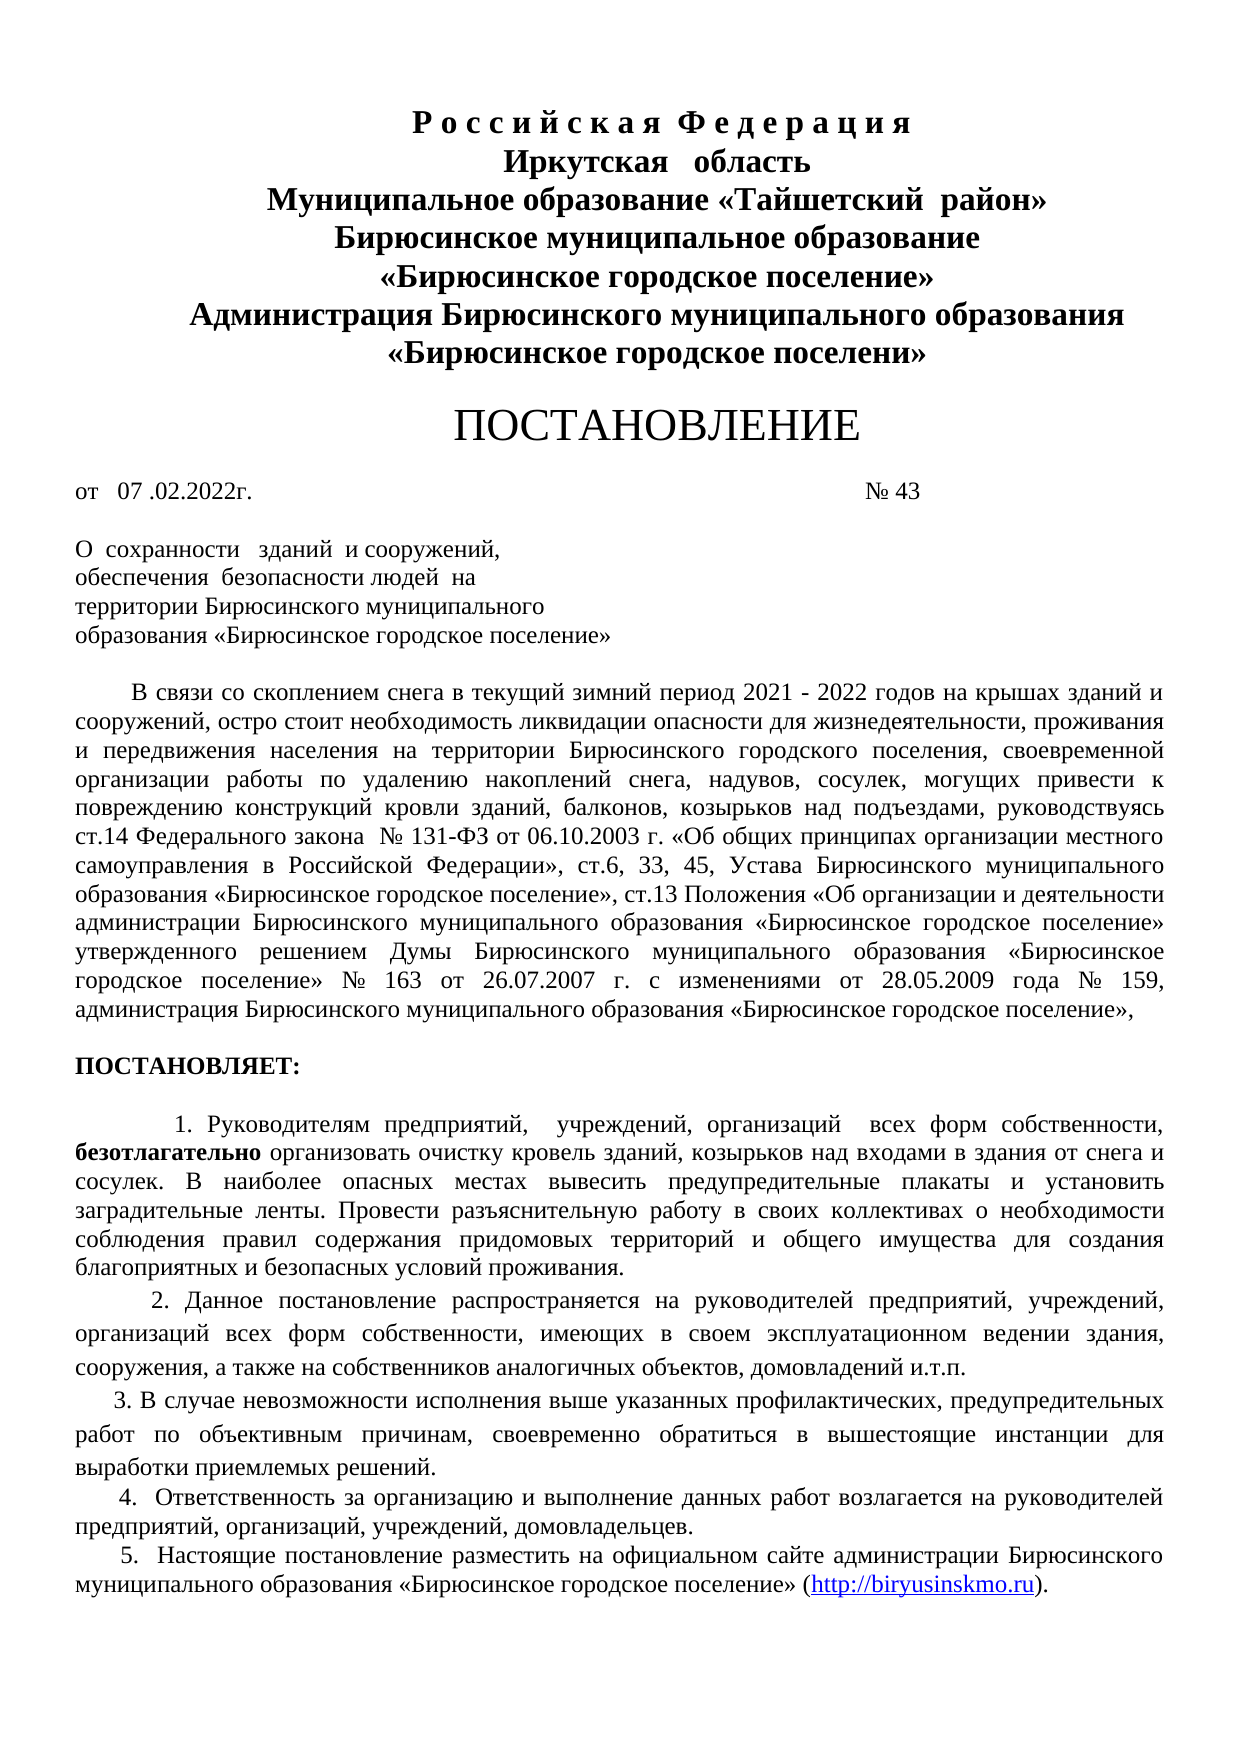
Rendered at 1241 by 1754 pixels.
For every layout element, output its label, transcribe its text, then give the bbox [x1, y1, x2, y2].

text Бирюсинское муниципальное образование [75, 217, 1165, 256]
text «Бирюсинское городское поселение» [75, 256, 1165, 294]
text Иркутская область [75, 141, 1165, 179]
text Муниципальное образование «Тайшетский район» [75, 179, 1165, 217]
text 4. Ответственность за организацию и выполнение данных работ возлагается на руководителей предприятий, организаций, учреждений, домовладельцев. [75, 1482, 1165, 1540]
text образования «Бирюсинское городское поселение» [75, 620, 1165, 649]
text 5. Настоящие постановление разместить на официальном сайте администрации Бирюсинского муниципального образования «Бирюсинское городское поселение» (http://biryusinskmo.ru). [75, 1540, 1165, 1597]
text ПОСТАНОВЛЯЕТ: [75, 1051, 1165, 1080]
text Р о с с и й с к а я Ф е д е р а ц и я [75, 102, 1165, 141]
text обеспечения безопасности людей на [75, 562, 1165, 591]
text В связи со скоплением снега в текущий зимний период 2021 - 2022 годов на крышах зданий и сооружений, остро стоит необходимость ликвидации опасности для жизнедеятельности, проживания и передвижения населения на территории Бирюсинского городского поселения, своевременной организации работы по удалению накоплений снега, надувов, сосулек, могущих привести к повреждению конструкций кровли зданий, балконов, козырьков над подъездами, руководствуясь ст.14 Федерального закона № 131-ФЗ от 06.10.2003 г. «Об общих принципах организации местного самоуправления в Российской Федерации», ст.6, 33, 45, Устава Бирюсинского муниципального образования «Бирюсинское городское поселение», ст.13 Положения «Об организации и деятельности администрации Бирюсинского муниципального образования «Бирюсинское городское поселение» утвержденного решением Думы Бирюсинского муниципального образования «Бирюсинское городское поселение» № 163 от 26.07.2007 г. с изменениями от 28.05.2009 года № 159, администрация Бирюсинского муниципального образования «Бирюсинское городское поселение», [75, 677, 1165, 1022]
text 3. В случае невозможности исполнения выше указанных профилактических, предупредительных работ по объективным причинам, своевременно обратиться в вышестоящие инстанции для выработки приемлемых решений. [75, 1382, 1165, 1482]
text территории Бирюсинского муниципального [75, 591, 1165, 620]
text от 07 .02.2022г. № 43 [75, 476, 1165, 505]
text «Бирюсинское городское поселени» [75, 332, 1165, 371]
text 2. Данное постановление распространяется на руководителей предприятий, учреждений, организаций всех форм собственности, имеющих в своем эксплуатационном ведении здания, сооружения, а также на собственников аналогичных объектов, домовладений и.т.п. [75, 1281, 1165, 1382]
text ПОСТАНОВЛЕНИЕ [75, 397, 1165, 450]
text Администрация Бирюсинского муниципального образования [75, 294, 1165, 332]
text 1. Руководителям предприятий, учреждений, организаций всех форм собственности, безотлагательно организовать очистку кровель зданий, козырьков над входами в здания от снега и сосулек. В наиболее опасных местах вывесить предупредительные плакаты и установить заградительные ленты. Провести разъяснительную работу в своих коллективах о необходимости соблюдения правил содержания придомовых территорий и общего имущества для создания благоприятных и безопасных условий проживания. [75, 1109, 1165, 1281]
text О сохранности зданий и сооружений, [75, 534, 1165, 562]
